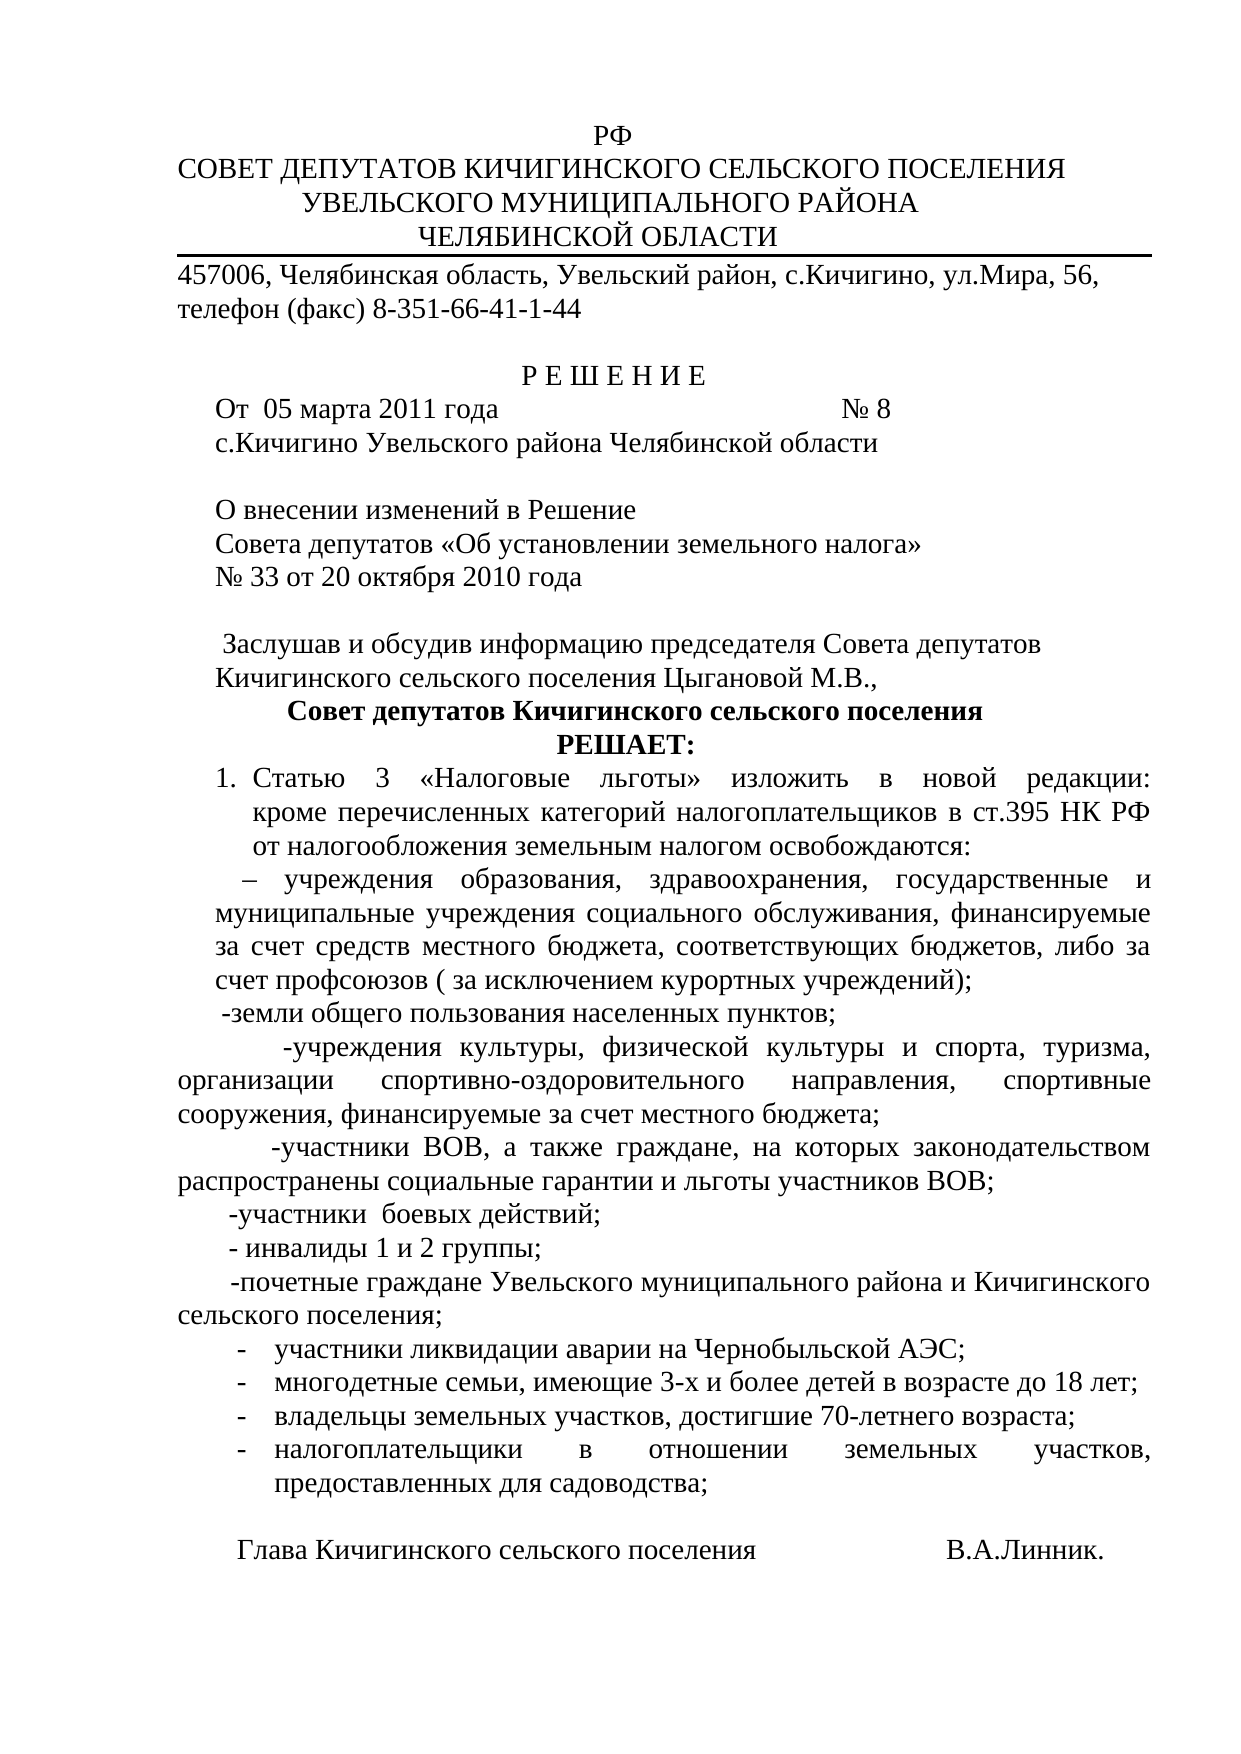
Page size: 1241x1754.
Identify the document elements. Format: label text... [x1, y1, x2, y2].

list Статью 3 «Налоговые льготы» изложить в новой редакции: кроме перечисленных категорий налогоплательщиков в ст.395 НК РФ от налогообложения земельным налогом освобождаются: [215, 761, 1152, 861]
text Р Е Ш Е Н И Е [215, 358, 1152, 392]
text ЧЕЛЯБИНСКОЙ ОБЛАСТИ [177, 219, 1152, 254]
text Глава Кичигинского сельского поселения В.А.Линник. [237, 1532, 1152, 1566]
list владельцы земельных участков, достигшие 70-летнего возраста; [237, 1398, 1152, 1431]
text Заслушав и обсудив информацию председателя Совета депутатов Кичигинского сельского поселения Цыгановой М.В., [215, 626, 1152, 693]
text -учреждения культуры, физической культуры и спорта, туризма, организации спортивно-оздоровительного направления, спортивные сооружения, финансируемые за счет местного бюджета; [177, 1029, 1152, 1129]
list многодетные семьи, имеющие 3-х и более детей в возрасте до 18 лет; [237, 1364, 1152, 1398]
text № 33 от 20 октября 2010 года [215, 559, 1152, 593]
text РФ [177, 118, 1152, 152]
text О внесении изменений в Решение [215, 492, 1152, 526]
text СОВЕТ ДЕПУТАТОВ КИЧИГИНСКОГО СЕЛЬСКОГО ПОСЕЛЕНИЯ [177, 152, 1152, 185]
text - инвалиды 1 и 2 группы; [177, 1230, 1152, 1264]
text Совет депутатов Кичигинского сельского поселения [177, 693, 1152, 727]
text От 05 марта 2011 года № 8 [215, 392, 1152, 425]
list участники ликвидации аварии на Чернобыльской АЭС; [237, 1331, 1152, 1364]
text -участники ВОВ, а также граждане, на которых законодательством распространены социальные гарантии и льготы участников ВОВ; [177, 1129, 1152, 1197]
text -почетные граждане Увельского муниципального района и Кичигинского сельского поселения; [177, 1264, 1152, 1331]
text РЕШАЕТ: [177, 727, 1152, 761]
list налогоплательщики в отношении земельных участков, предоставленных для садоводства; [237, 1431, 1152, 1498]
text 457006, Челябинская область, Увельский район, с.Кичигино, ул.Мира, 56, телефон (факс) 8-351-66-41-1-44 [177, 257, 1152, 324]
text -земли общего пользования населенных пунктов; [177, 995, 1152, 1029]
text с.Кичигино Увельского района Челябинской области [215, 425, 1152, 459]
text УВЕЛЬСКОГО МУНИЦИПАЛЬНОГО РАЙОНА [177, 185, 1152, 219]
text -участники боевых действий; [177, 1197, 1152, 1230]
text Совета депутатов «Об установлении земельного налога» [215, 526, 1152, 559]
text – учреждения образования, здравоохранения, государственные и муниципальные учреждения социального обслуживания, финансируемые за счет средств местного бюджета, соответствующих бюджетов, либо за счет профсоюзов ( за исключением курортных учреждений); [215, 861, 1152, 995]
